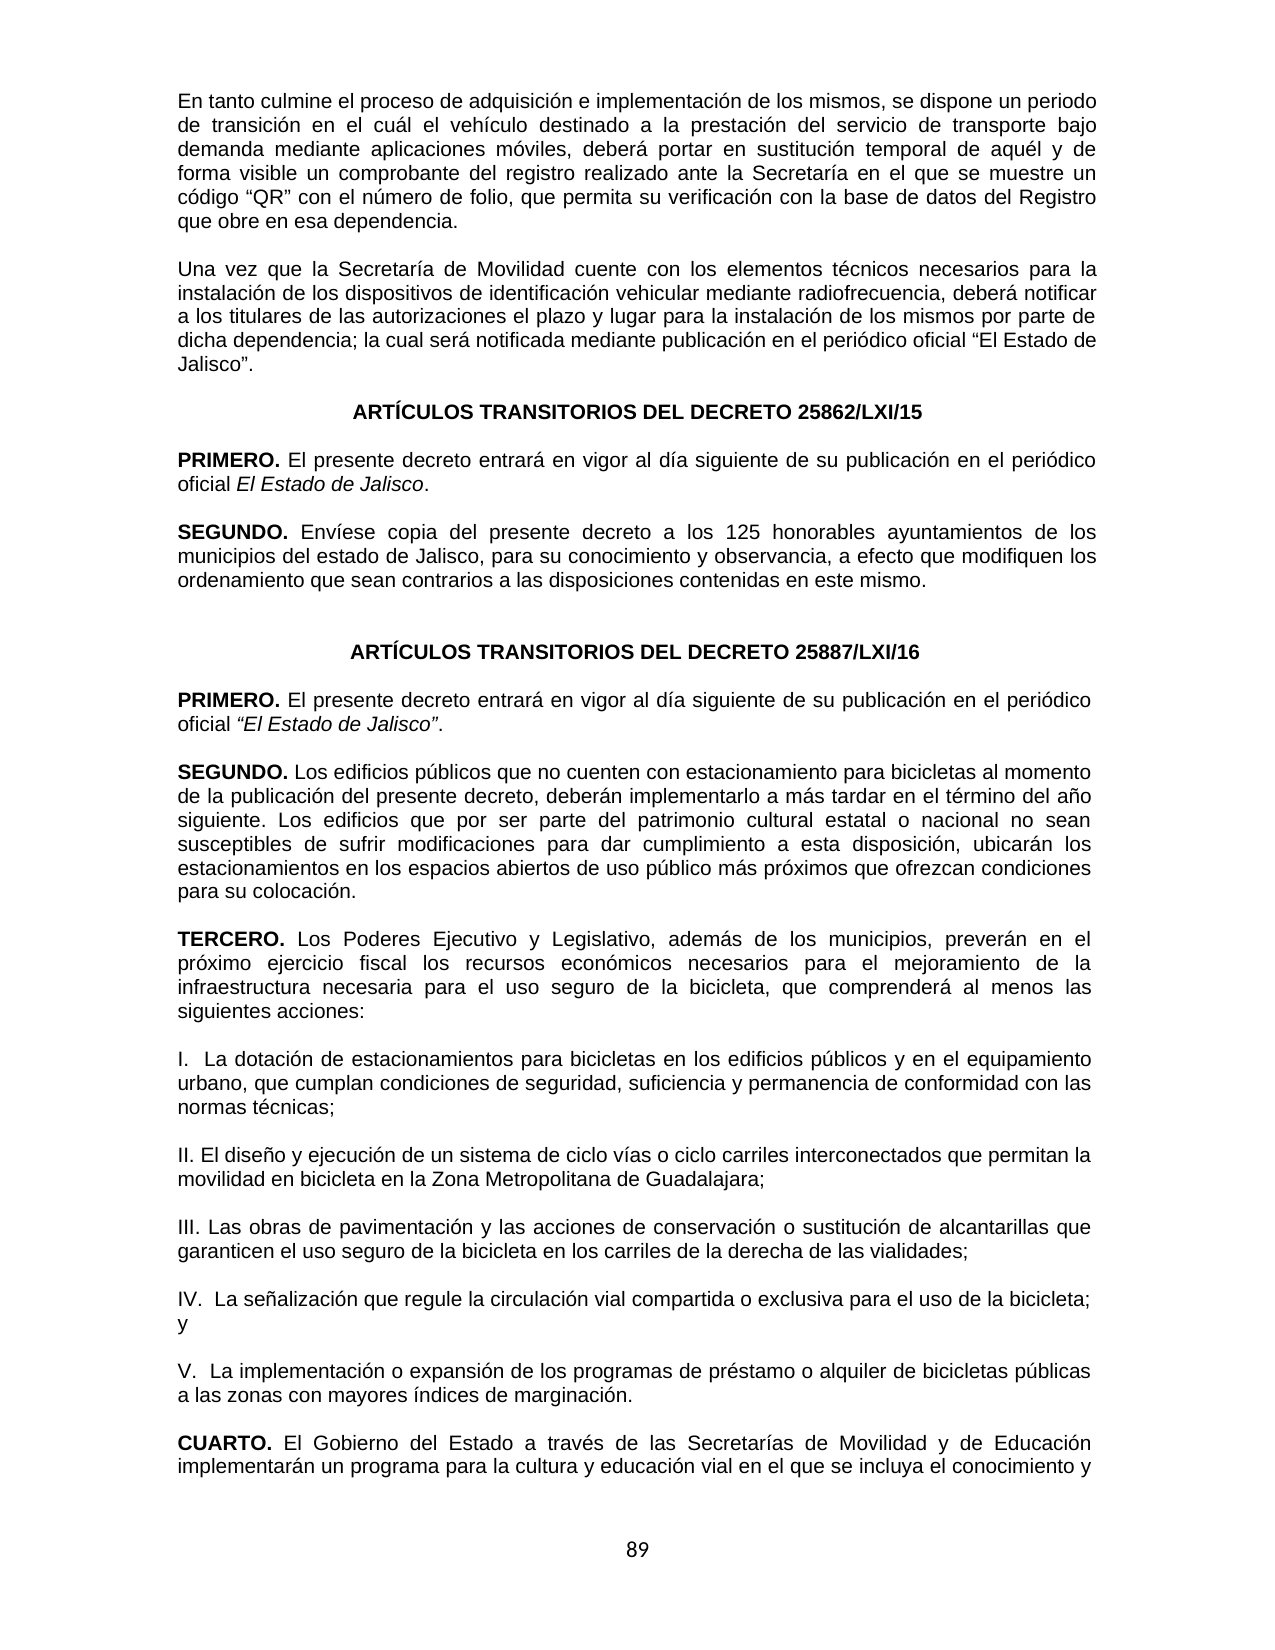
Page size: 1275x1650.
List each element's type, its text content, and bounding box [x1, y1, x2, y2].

text IV. La señalización que regule la circulación vial compartida o exclusiva para el uso de la bicicleta; y [177, 1287, 1093, 1334]
text ARTÍCULOS TRANSITORIOS DEL DECRETO 25862/LXI/15 [177, 400, 1098, 424]
text PRIMERO. El presente decreto entrará en vigor al día siguiente de su publicación en el periódico oficial “El Estado de Jalisco”. [177, 688, 1093, 736]
text Una vez que la Secretaría de Movilidad cuente con los elementos técnicos necesarios para la instalación de los dispositivos de identificación vehicular mediante radiofrecuencia, deberá notificar a los titulares de las autorizaciones el plazo y lugar para la instalación de los mismos por parte de dicha dependencia; la cual será notificada mediante publicación en el periódico oficial “El Estado de Jalisco”. [177, 256, 1098, 376]
text TERCERO. Los Poderes Ejecutivo y Legislativo, además de los municipios, preverán en el próximo ejercicio fiscal los recursos económicos necesarios para el mejoramiento de la infraestructura necesaria para el uso seguro de la bicicleta, que comprenderá al menos las siguientes acciones: [177, 927, 1093, 1023]
text PRIMERO. El presente decreto entrará en vigor al día siguiente de su publicación en el periódico oficial El Estado de Jalisco. [177, 448, 1098, 496]
text SEGUNDO. Envíese copia del presente decreto a los 125 honorables ayuntamientos de los municipios del estado de Jalisco, para su conocimiento y observancia, a efecto que modifiquen los ordenamiento que sean contrarios a las disposiciones contenidas en este mismo. [177, 520, 1098, 592]
text I. La dotación de estacionamientos para bicicletas en los edificios públicos y en el equipamiento urbano, que cumplan condiciones de seguridad, suficiencia y permanencia de conformidad con las normas técnicas; [177, 1047, 1093, 1119]
text V. La implementación o expansión de los programas de préstamo o alquiler de bicicletas públicas a las zonas con mayores índices de marginación. [177, 1358, 1093, 1406]
text En tanto culmine el proceso de adquisición e implementación de los mismos, se dispone un periodo de transición en el cuál el vehículo destinado a la prestación del servicio de transporte bajo demanda mediante aplicaciones móviles, deberá portar en sustitución temporal de aquél y de forma visible un comprobante del registro realizado ante la Secretaría en el que se muestre un código “QR” con el número de folio, que permita su verificación con la base de datos del Registro que obre en esa dependencia. [177, 89, 1098, 232]
text III. Las obras de pavimentación y las acciones de conservación o sustitución de alcantarillas que garanticen el uso seguro de la bicicleta en los carriles de la derecha de las vialidades; [177, 1215, 1093, 1263]
text ARTÍCULOS TRANSITORIOS DEL DECRETO 25887/LXI/16 [177, 640, 1093, 664]
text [177, 1430, 1093, 1478]
text II. El diseño y ejecución de un sistema de ciclo vías o ciclo carriles interconectados que permitan la movilidad en bicicleta en la Zona Metropolitana de Guadalajara; [177, 1143, 1093, 1191]
text SEGUNDO. Los edificios públicos que no cuenten con estacionamiento para bicicletas al momento de la publicación del presente decreto, deberán implementarlo a más tardar en el término del año siguiente. Los edificios que por ser parte del patrimonio cultural estatal o nacional no sean susceptibles de sufrir modificaciones para dar cumplimiento a esta disposición, ubicarán los estacionamientos en los espacios abiertos de uso público más próximos que ofrezcan condiciones para su colocación. [177, 759, 1093, 903]
